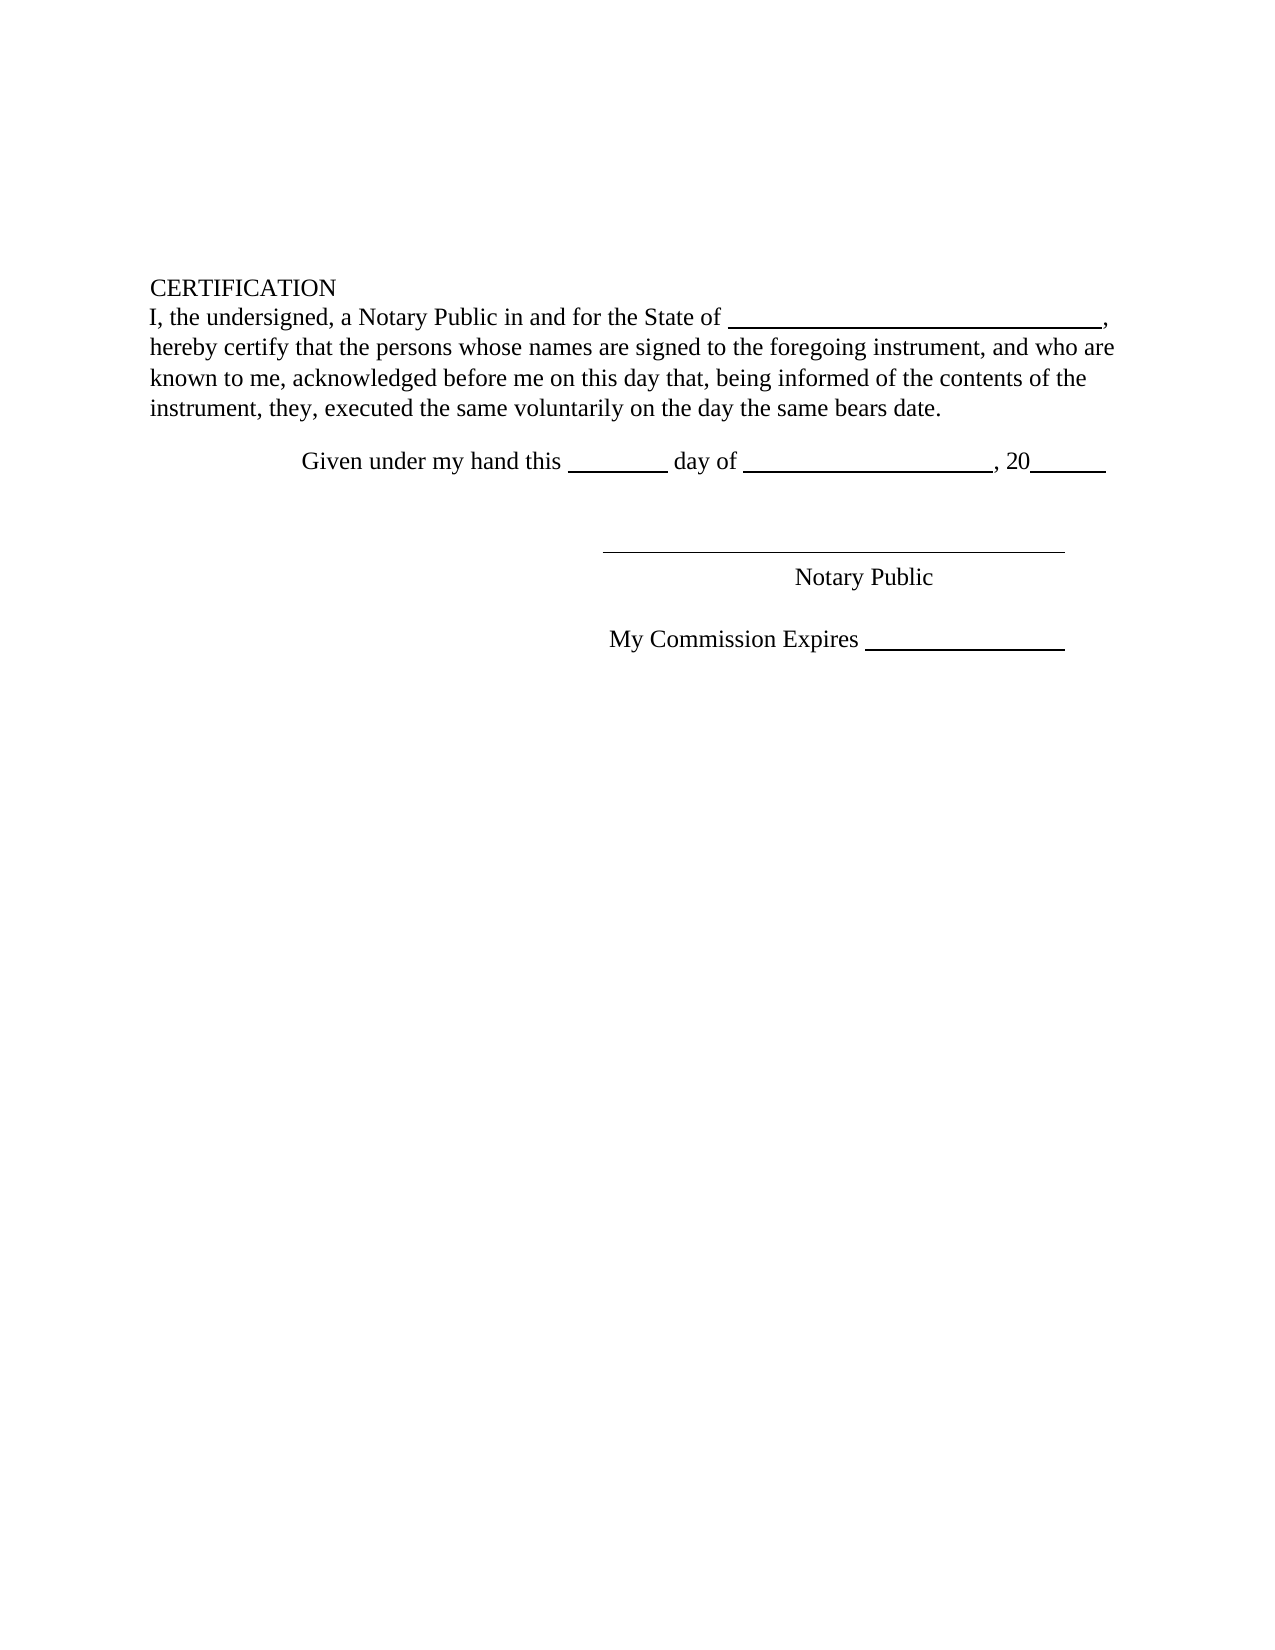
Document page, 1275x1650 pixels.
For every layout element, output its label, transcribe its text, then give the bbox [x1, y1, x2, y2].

text Given under my hand this day of , 20 [301, 446, 1135, 475]
text My Commission Expires [609, 624, 1135, 653]
text I, the undersigned, a Notary Public in and for the State of , hereby certify that the persons whose names are signed to the foregoing instrument, and who are known to me, acknowledged before me on this day that, being informed of the contents of the instrument, they, executed the same voluntarily on the day the same bears date. [148, 302, 1114, 421]
text CERTIFICATION [150, 273, 1135, 301]
text Notary Public [794, 562, 1135, 591]
